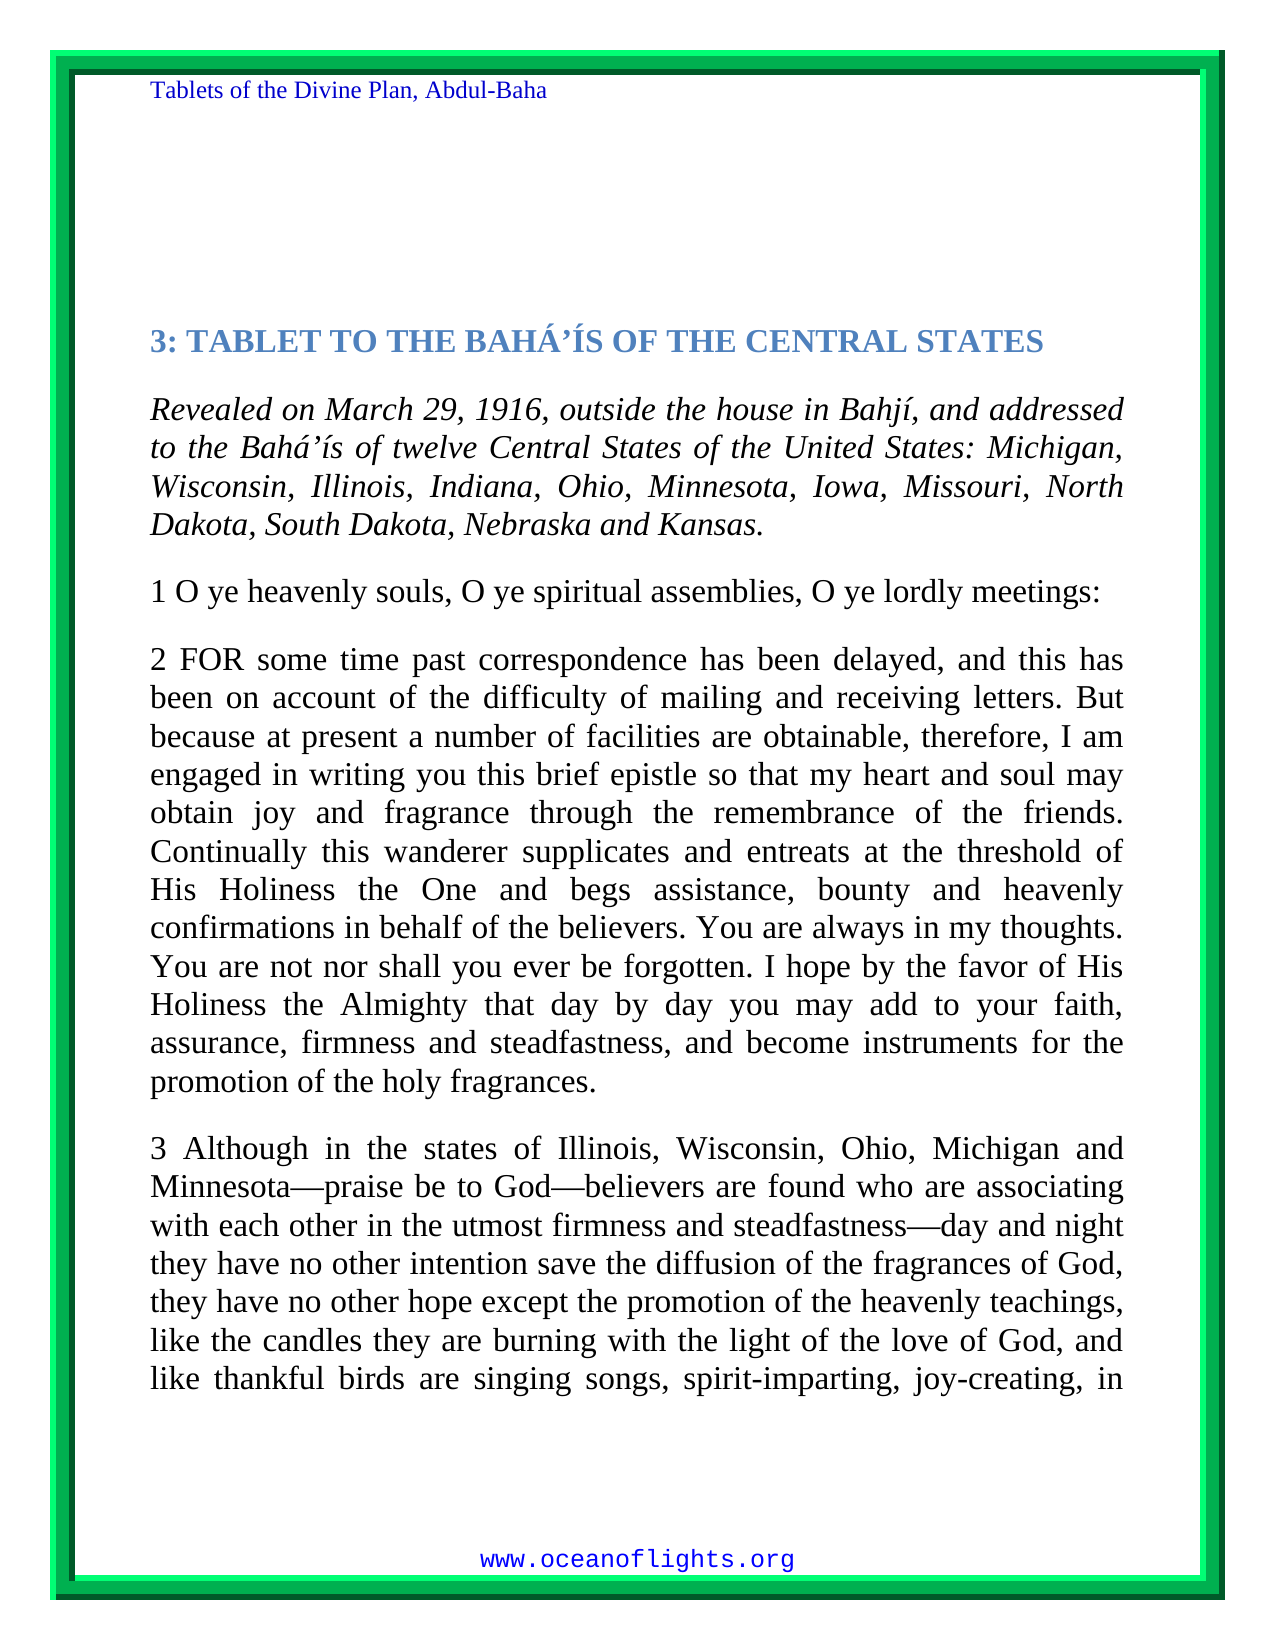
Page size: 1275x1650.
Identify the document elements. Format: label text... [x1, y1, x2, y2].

text Revealed on March 29, 1916, outside the house in Bahjí, and addressed to the Bahá’ís of twelve Central States of the United States: Michigan, Wisconsin, Illinois, Indiana, Ohio, Minnesota, Iowa, Missouri, North Dakota, South Dakota, Nebraska and Kansas. [150, 389, 1125, 542]
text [150, 1128, 1125, 1397]
text 2 FOR some time past correspondence has been delayed, and this has been on account of the difficulty of mailing and receiving letters. But because at present a number of facilities are obtainable, therefore, I am engaged in writing you this brief epistle so that my heart and soul may obtain joy and fragrance through the remembrance of the friends. Continually this wanderer supplicates and entreats at the threshold of His Holiness the One and begs assistance, bounty and heavenly confirmations in behalf of the believers. You are always in my thoughts. You are not nor shall you ever be forgotten. I hope by the favor of His Holiness the Almighty that day by day you may add to your faith, assurance, firmness and steadfastness, and become instruments for the promotion of the holy fragrances. [150, 639, 1125, 1099]
subtitle 3: TABLET TO THE BAHÁ’ÍS OF THE CENTRAL STATES [150, 322, 1125, 360]
text 1 O ye heavenly souls, O ye spiritual assemblies, O ye lordly meetings: [150, 572, 1125, 610]
